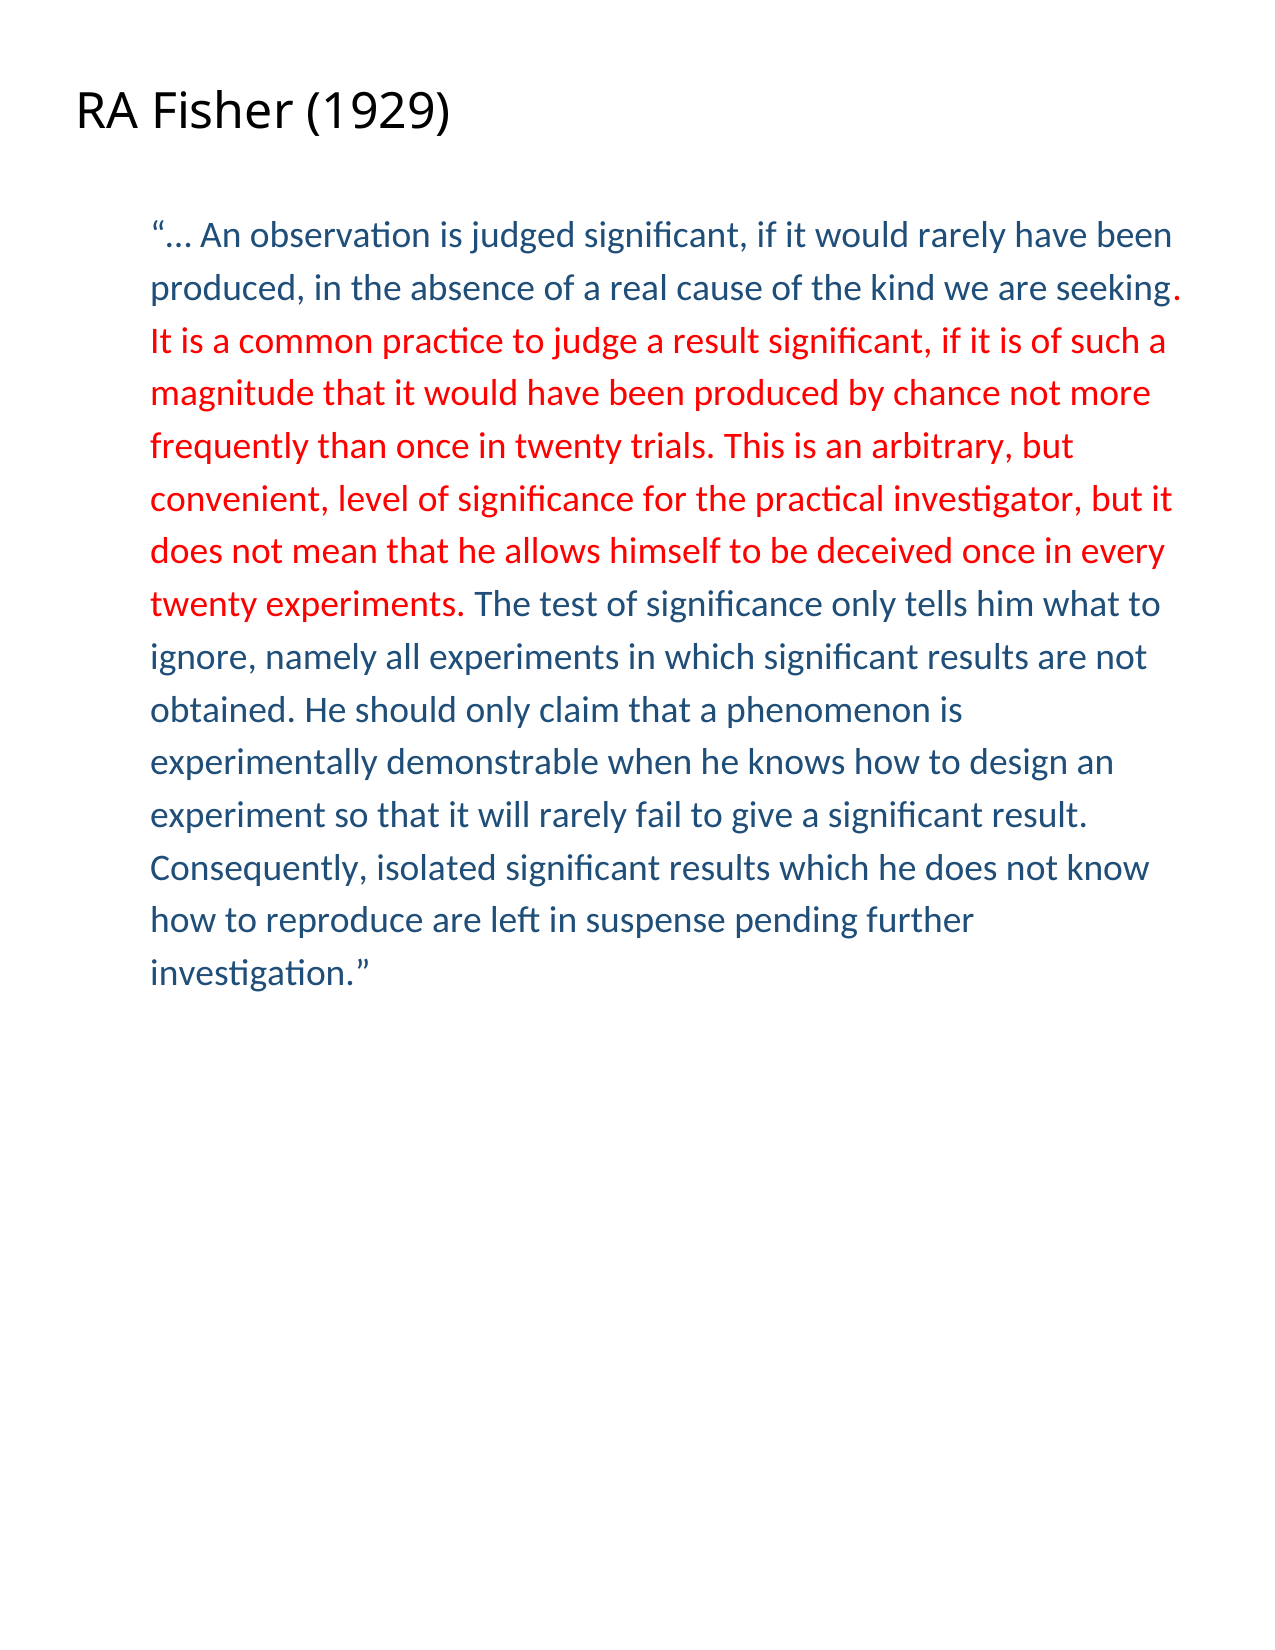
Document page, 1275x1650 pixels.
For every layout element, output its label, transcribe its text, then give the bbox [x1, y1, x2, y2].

text “… An observation is judged significant, if it would rarely have been produced, in the absence of a real cause of the kind we are seeking. It is a common practice to judge a result significant, if it is of such a magnitude that it would have been produced by chance not more frequently than once in twenty trials. This is an arbitrary, but convenient, level of significance for the practical investigator, but it does not mean that he allows himself to be deceived once in every twenty experiments. The test of significance only tells him what to ignore, namely all experiments in which significant results are not obtained. He should only claim that a phenomenon is experimentally demonstrable when he knows how to design an experiment so that it will rarely fail to give a significant result. Consequently, isolated significant results which he does not know how to reproduce are left in suspense pending further investigation.” [150, 211, 1200, 995]
text RA Fisher (1929) [75, 75, 1200, 143]
